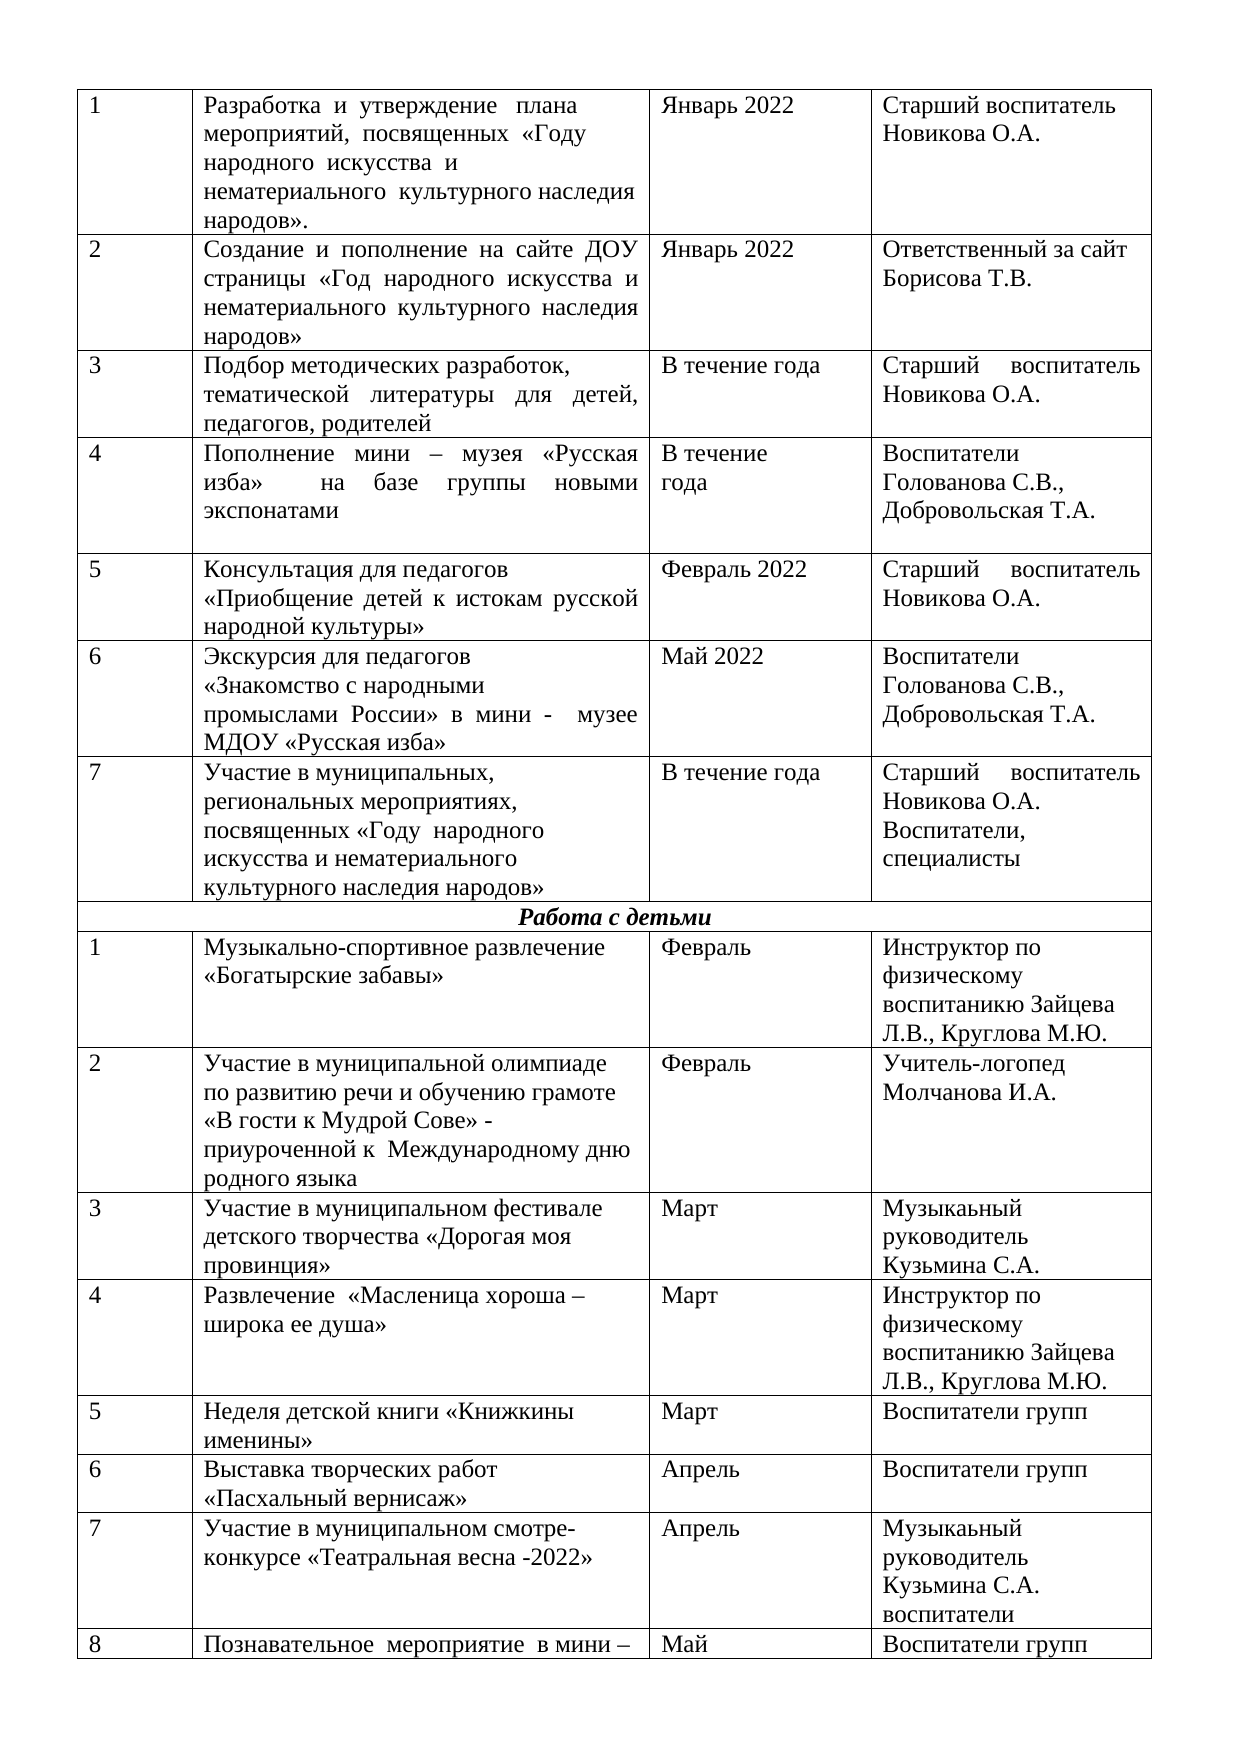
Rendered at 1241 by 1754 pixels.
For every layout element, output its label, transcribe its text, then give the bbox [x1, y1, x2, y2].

table_cell Апрель [650, 1513, 871, 1628]
table_cell 6 [78, 1455, 192, 1512]
table_cell Участие в муниципальном фестивале детского творчества «Дорогая моя провинция» [193, 1193, 649, 1279]
table_cell 1 [78, 932, 192, 1047]
table_cell 2 [78, 235, 192, 349]
table_cell Создание и пополнение на сайте ДОУ страницы «Год народного искусства и нематериального культурного наследия народов» [193, 235, 649, 349]
table_cell Экскурсия для педагогов «Знакомство с народными промыслами России» в мини - музее МДОУ «Русская изба» [193, 641, 649, 756]
table_cell Инструктор по физическому воспитаникю Зайцева Л.В., Круглова М.Ю. [872, 932, 1151, 1047]
table_cell Март [650, 1280, 871, 1395]
table_cell 7 [78, 757, 192, 901]
table_cell Подбор методических разработок, тематической литературы для детей, педагогов, родителей [193, 351, 649, 437]
table_cell Старший воспитатель Новикова О.А. Воспитатели, специалисты [872, 757, 1151, 901]
table_cell Май 2022 [650, 641, 871, 756]
table_cell Воспитатели групп [872, 1629, 1151, 1658]
table_cell Разработка и утверждение плана мероприятий, посвященных «Году народного искусства и нематериального культурного наследия народов». [193, 90, 649, 233]
table_cell Воспитатели групп [872, 1455, 1151, 1512]
table_cell Работа с детьми [78, 902, 1151, 931]
table_cell Участие в муниципальных, региональных мероприятиях, посвященных «Году народного искусства и нематериального культурного наследия народов» [193, 757, 649, 901]
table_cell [193, 1629, 649, 1658]
table_cell 3 [78, 351, 192, 437]
table_cell 2 [78, 1048, 192, 1192]
table_cell 8 [78, 1629, 192, 1658]
table_cell Февраль 2022 [650, 554, 871, 640]
table_cell Апрель [650, 1455, 871, 1512]
table_cell Инструктор по физическому воспитаникю Зайцева Л.В., Круглова М.Ю. [872, 1280, 1151, 1395]
table_cell Январь 2022 [650, 90, 871, 233]
table_cell Музыкально-спортивное развлечение «Богатырские забавы» [193, 932, 649, 1047]
table_cell 5 [78, 554, 192, 640]
table_cell Выставка творческих работ «Пасхальный вернисаж» [193, 1455, 649, 1512]
table_cell Старший воспитатель Новикова О.А. [872, 90, 1151, 233]
table_cell Музыкаьный руководитель Кузьмина С.А. воспитатели [872, 1513, 1151, 1628]
table_cell 1 [78, 90, 192, 233]
table_cell Февраль [650, 932, 871, 1047]
table_cell 7 [78, 1513, 192, 1628]
table_cell Участие в муниципальном смотре-конкурсе «Театральная весна -2022» [193, 1513, 649, 1628]
table_cell Март [650, 1396, 871, 1453]
table_cell Воспитатели Голованова С.В., Добровольская Т.А. [872, 641, 1151, 756]
table_cell 4 [78, 438, 192, 553]
table_cell Воспитатели групп [872, 1396, 1151, 1453]
table_cell Март [650, 1193, 871, 1279]
table_cell Развлечение «Масленица хороша – широка ее душа» [193, 1280, 649, 1395]
table_cell Май [650, 1629, 871, 1658]
table_cell Участие в муниципальной олимпиаде по развитию речи и обучению грамоте «В гости к Мудрой Сове» - приуроченной к Международному дню родного языка [193, 1048, 649, 1192]
table_cell Пополнение мини – музея «Русская изба» на базе группы новыми экспонатами [193, 438, 649, 553]
table_cell Ответственный за сайт Борисова Т.В. [872, 235, 1151, 349]
table_cell Воспитатели Голованова С.В., Добровольская Т.А. [872, 438, 1151, 553]
table_cell 5 [78, 1396, 192, 1453]
table_cell Февраль [650, 1048, 871, 1192]
table_cell 3 [78, 1193, 192, 1279]
table_cell 6 [78, 641, 192, 756]
table_cell В течение года [650, 351, 871, 437]
table_cell Январь 2022 [650, 235, 871, 349]
table_cell Неделя детской книги «Книжкины именины» [193, 1396, 649, 1453]
table_cell 4 [78, 1280, 192, 1395]
table_cell В течение года [650, 757, 871, 901]
table_cell Консультация для педагогов «Приобщение детей к истокам русской народной культуры» [193, 554, 649, 640]
table_cell Музыкаьный руководитель Кузьмина С.А. [872, 1193, 1151, 1279]
table_cell Старший воспитатель Новикова О.А. [872, 351, 1151, 437]
table_cell Учитель-логопед Молчанова И.А. [872, 1048, 1151, 1192]
table_cell В течение года [650, 438, 871, 553]
table_cell Старший воспитатель Новикова О.А. [872, 554, 1151, 640]
